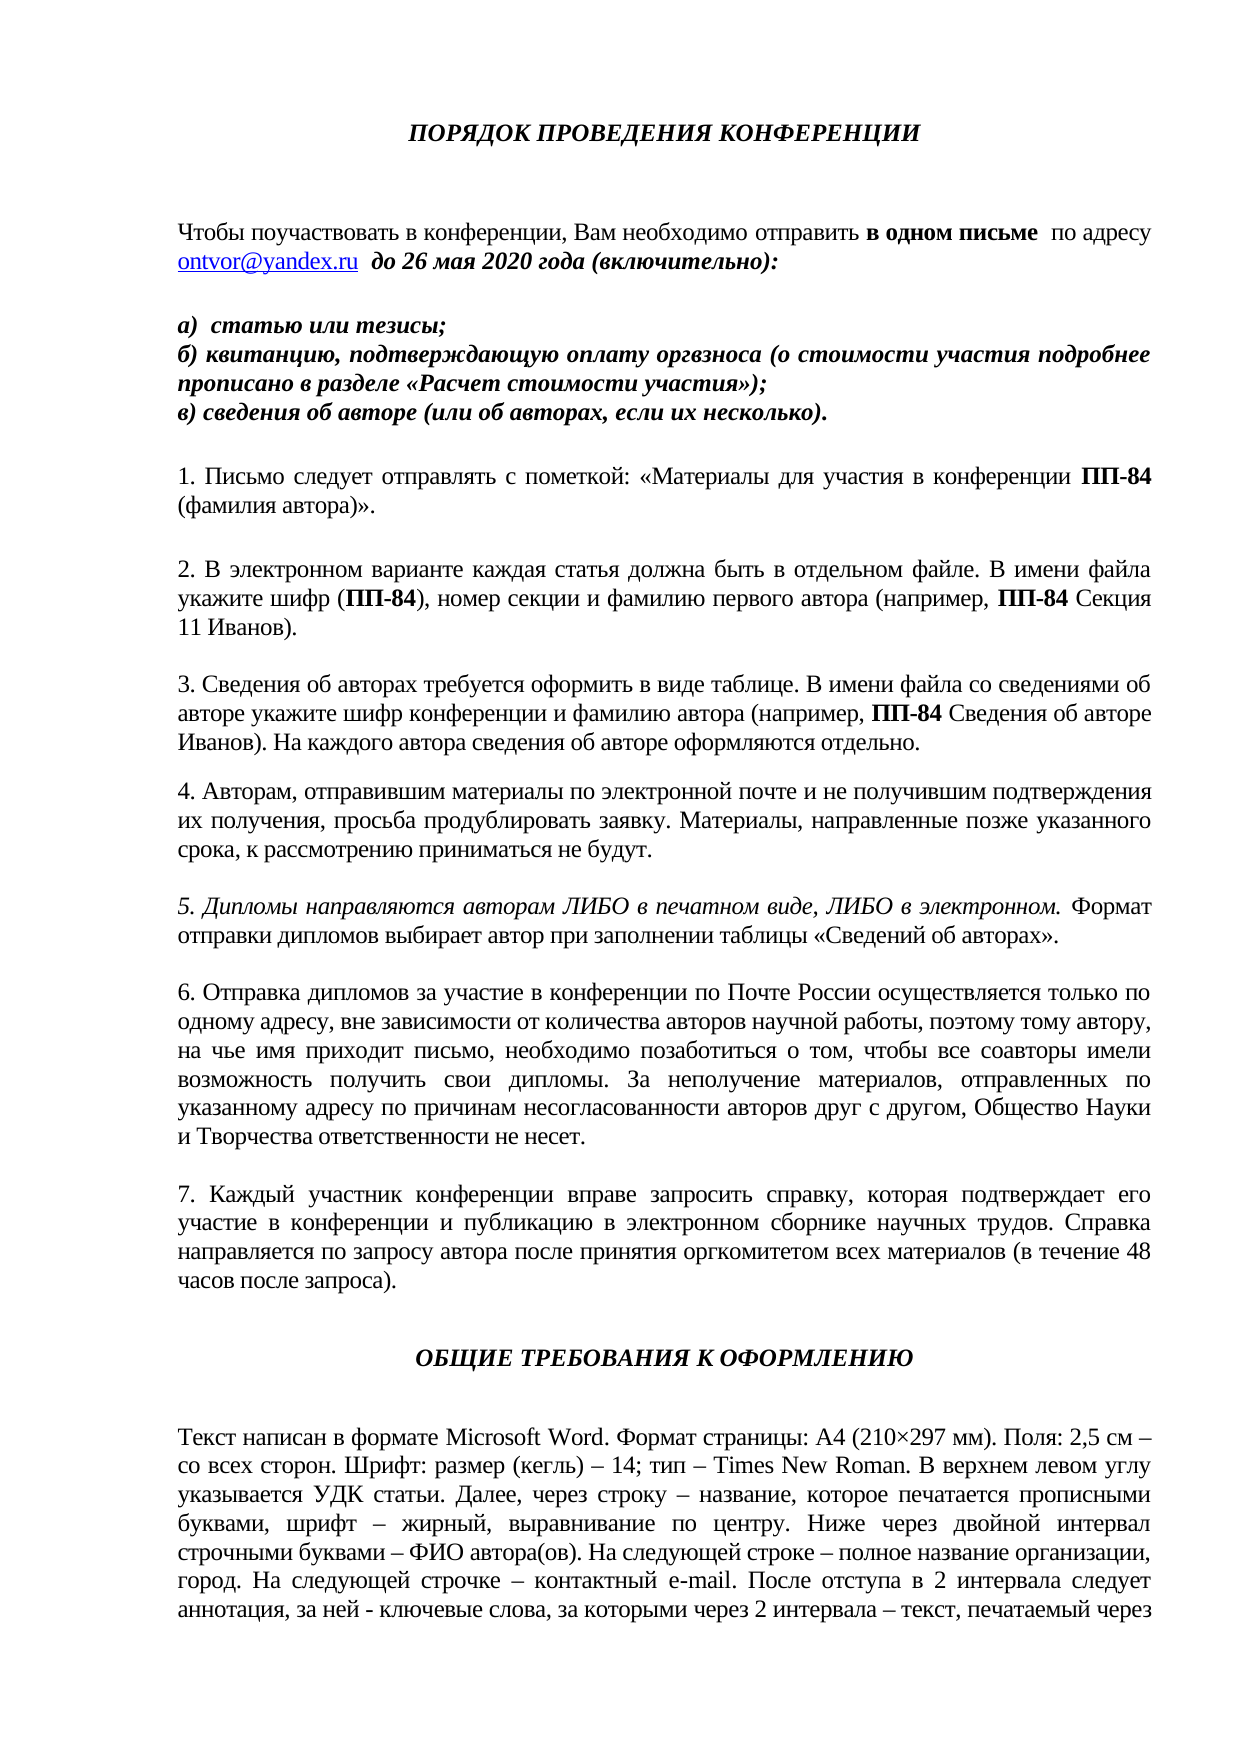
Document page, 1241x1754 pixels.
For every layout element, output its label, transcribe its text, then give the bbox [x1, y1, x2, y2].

text 5. Дипломы направляются авторам ЛИБО в печатном виде, ЛИБО в электронном. Формат отправки дипломов выбирает автор при заполнении таблицы «Сведений об авторах». [177, 891, 1152, 949]
text Чтобы поучаствовать в конференции, Вам необходимо отправить в одном письме по адресу ontvor@yandex.ru до 26 мая 2020 года (включительно): [177, 217, 1152, 275]
text 1. Письмо следует отправлять с пометкой: «Материалы для участия в конференции ПП-84 (фамилия автора)». [177, 461, 1152, 518]
text а) статью или тезисы; [177, 310, 1152, 339]
text б) квитанцию, подтверждающую оплату оргвзноса (о стоимости участия подробнее прописано в разделе «Расчет стоимости участия»); [177, 339, 1152, 397]
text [177, 1422, 1152, 1623]
text 4. Авторам, отправившим материалы по электронной почте и не получившим подтверждения их получения, просьба продублировать заявку. Материалы, направленные позже указанного срока, к рассмотрению приниматься не будут. [177, 776, 1152, 862]
text ПОРЯДОК ПРОВЕДЕНИЯ КОНФЕРЕНЦИИ [177, 118, 1152, 147]
text 7. Каждый участник конференции вправе запросить справку, которая подтверждает его участие в конференции и публикацию в электронном сборнике научных трудов. Справка направляется по запросу автора после принятия оргкомитетом всех материалов (в течение 48 часов после запроса). [177, 1179, 1152, 1294]
text в) сведения об авторе (или об авторах, если их несколько). [177, 397, 1152, 425]
text 2. В электронном варианте каждая статья должна быть в отдельном файле. В имени файла укажите шифр (ПП-84), номер секции и фамилию первого автора (например, ПП-84 Секция 11 Иванов). [177, 554, 1152, 640]
text ОБЩИЕ ТРЕБОВАНИЯ К ОФОРМЛЕНИЮ [177, 1343, 1152, 1372]
text 6. Отправка дипломов за участие в конференции по Почте России осуществляется только по одному адресу, вне зависимости от количества авторов научной работы, поэтому тому автору, на чье имя приходит письмо, необходимо позаботиться о том, чтобы все соавторы имели возможность получить свои дипломы. За неполучение материалов, отправленных по указанному адресу по причинам несогласованности авторов друг с другом, Общество Науки и Творчества ответственности не несет. [177, 977, 1152, 1150]
text 3. Сведения об авторах требуется оформить в виде таблице. В имени файла со сведениями об авторе укажите шифр конференции и фамилию автора (например, ПП-84 Сведения об авторе Иванов). На каждого автора сведения об авторе оформляются отдельно. [177, 669, 1152, 755]
